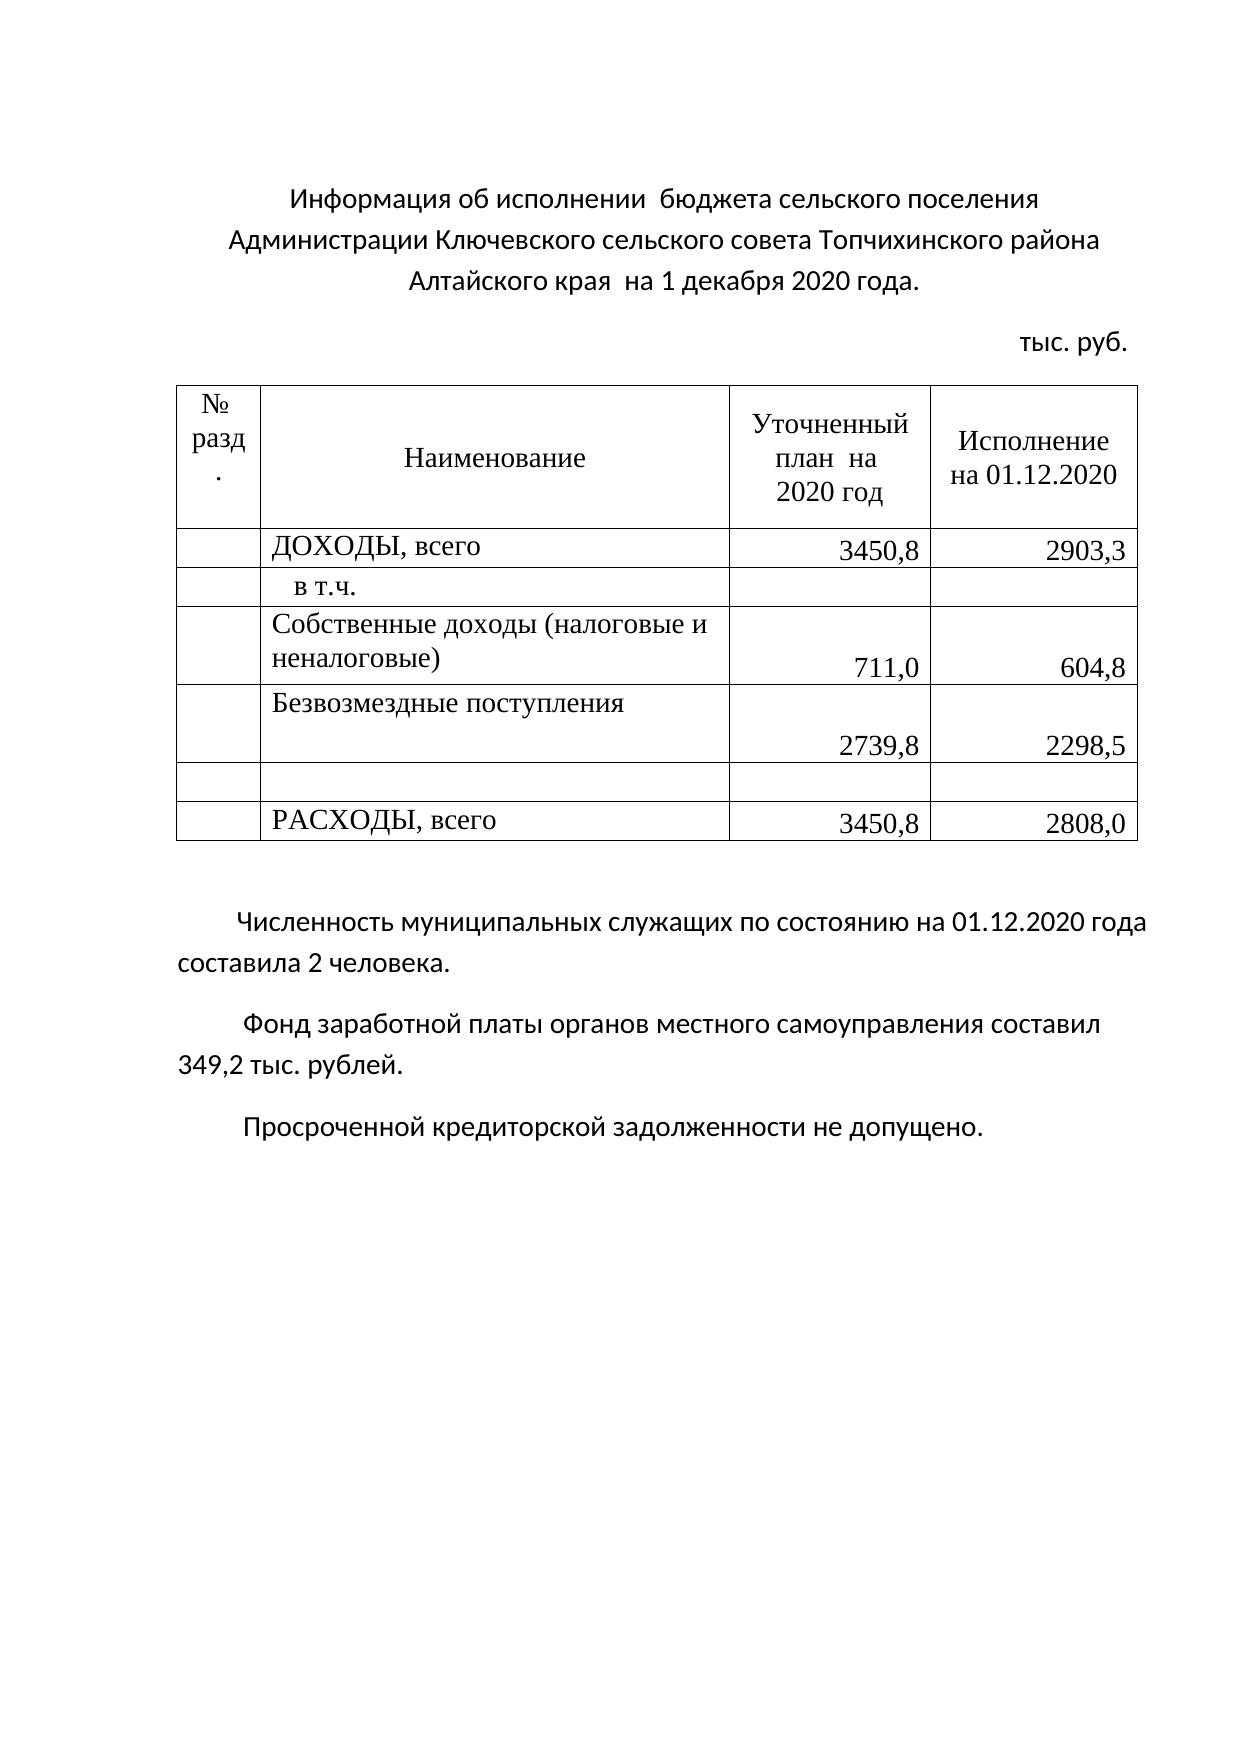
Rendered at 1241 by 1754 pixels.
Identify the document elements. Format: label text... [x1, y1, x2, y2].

table_cell 2739,8 [730, 685, 930, 762]
table_cell [177, 685, 260, 762]
table_cell [177, 802, 260, 840]
text тыс. руб. [177, 323, 1152, 359]
text Информация об исполнении бюджета сельского поселения Администрации Ключевского сельского совета Топчихинского района Алтайского края на 1 декабря 2020 года. [177, 180, 1152, 297]
table_cell [177, 763, 260, 801]
table_cell [177, 607, 260, 684]
table_cell [730, 763, 930, 801]
table_cell 2808,0 [931, 802, 1137, 840]
table_header Исполнение на 01.12.2020 [931, 386, 1137, 527]
table_cell [931, 763, 1137, 801]
table_cell 2903,3 [931, 529, 1137, 567]
text Фонд заработной платы органов местного самоуправления составил 349,2 тыс. рублей. [177, 1006, 1152, 1082]
table_cell в т.ч. [261, 568, 729, 606]
table_cell 711,0 [730, 607, 930, 684]
table_cell [730, 568, 930, 606]
table_cell Безвозмездные поступления [261, 685, 729, 762]
table_cell [177, 529, 260, 567]
table_cell Собственные доходы (налоговые и неналоговые) [261, 607, 729, 684]
table_cell [261, 763, 729, 801]
table_cell [177, 568, 260, 606]
table_cell 3450,8 [730, 802, 930, 840]
table_cell ДОХОДЫ, всего [261, 529, 729, 567]
table_header № разд. [177, 386, 260, 527]
table_cell 2298,5 [931, 685, 1137, 762]
table_header Уточненный план на 2020 год [730, 386, 930, 527]
table_header Наименование [261, 386, 729, 527]
table_cell 604,8 [931, 607, 1137, 684]
text Численность муниципальных служащих по состоянию на 01.12.2020 года составила 2 человека. [177, 903, 1152, 979]
text Просроченной кредиторской задолженности не допущено. [177, 1108, 1152, 1144]
table_cell РАСХОДЫ, всего [261, 802, 729, 840]
table_cell 3450,8 [730, 529, 930, 567]
table_cell [931, 568, 1137, 606]
